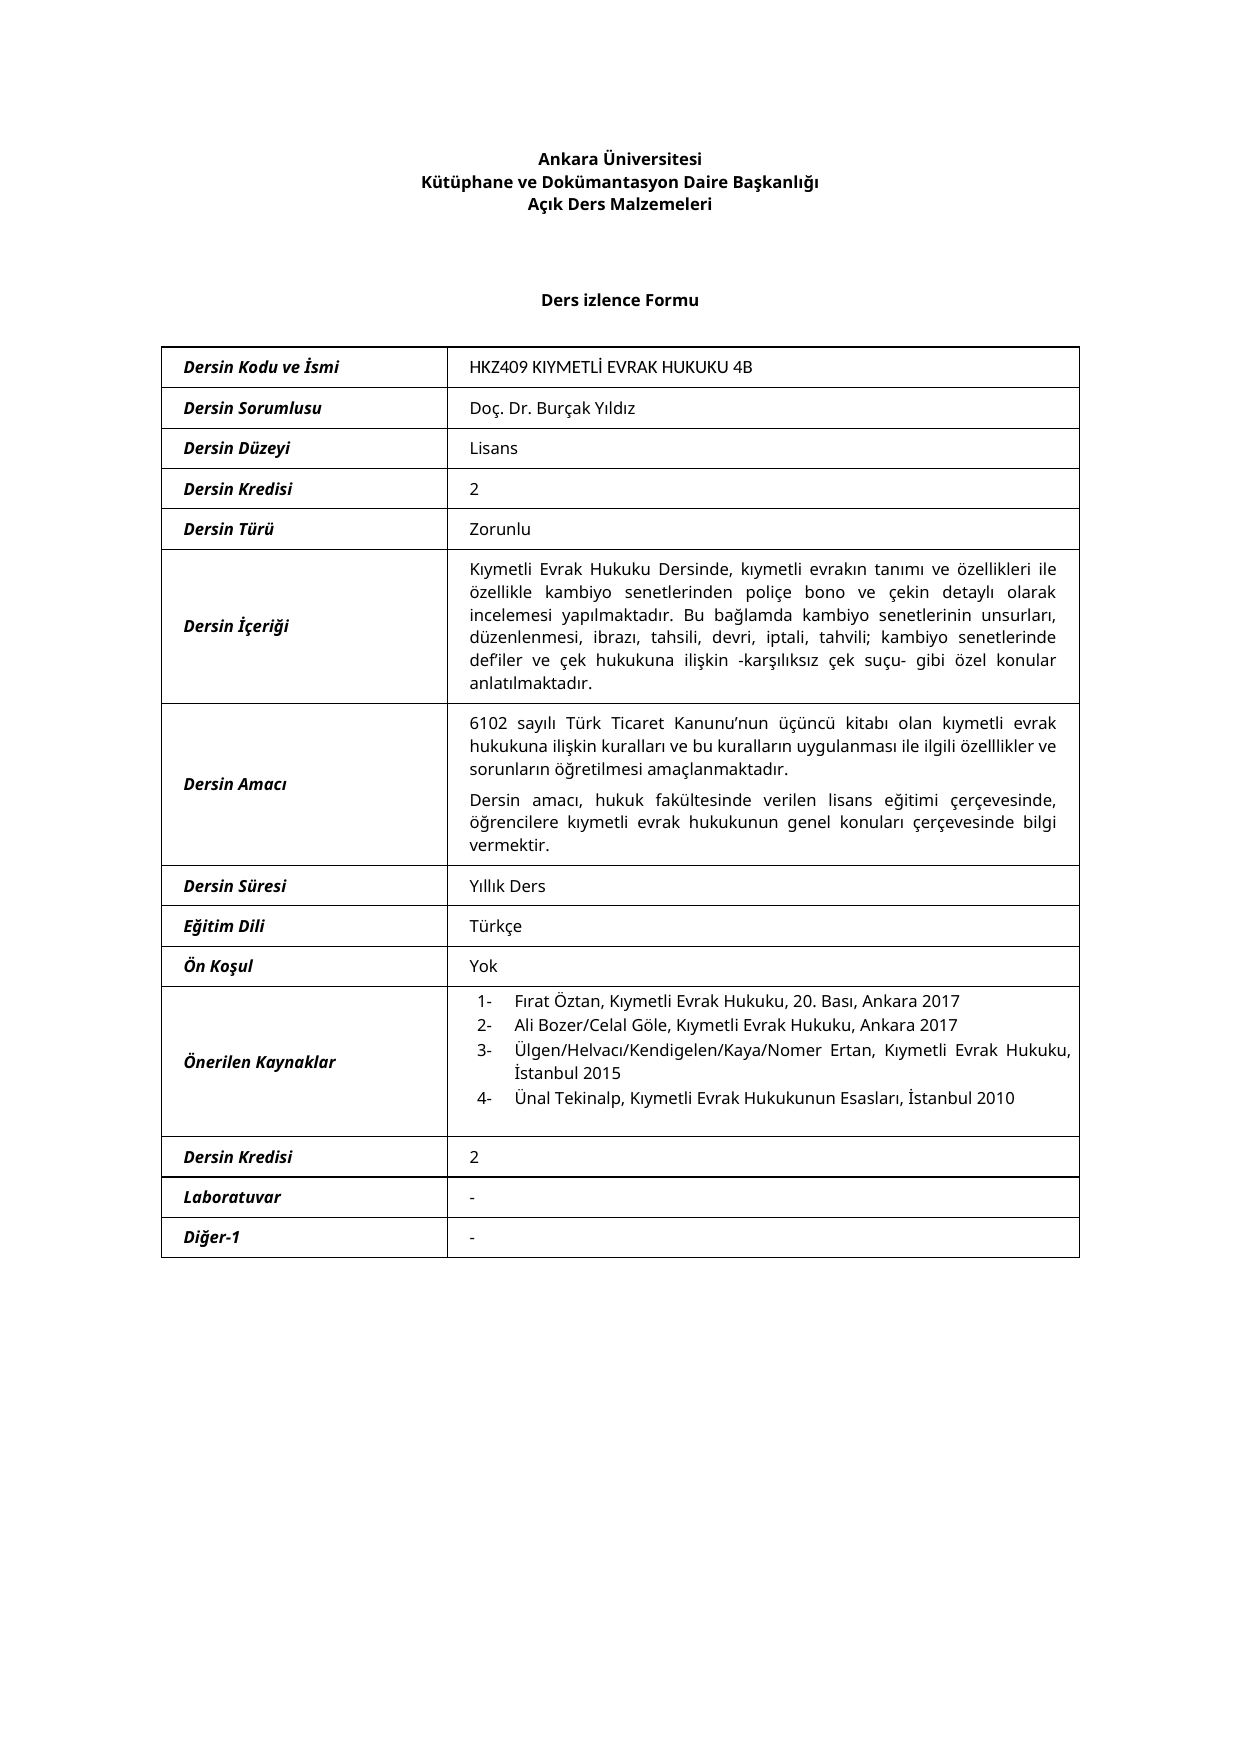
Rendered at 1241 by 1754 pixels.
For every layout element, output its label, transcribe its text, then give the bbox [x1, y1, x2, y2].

table_cell [448, 1178, 1079, 1217]
table_header HKZ409 KIYMETLİ EVRAK HUKUKU 4B [448, 348, 1079, 387]
table_cell Yok [448, 947, 1079, 986]
table_cell Eğitim Dili [162, 906, 447, 946]
table_cell Dersin Amacı [162, 704, 447, 865]
table_cell Dersin Kredisi [162, 1137, 447, 1176]
table_cell Dersin Kredisi [162, 469, 447, 508]
table_cell Dersin İçeriği [162, 550, 447, 703]
table_cell Yıllık Ders [448, 866, 1079, 905]
table_cell Doç. Dr. Burçak Yıldız [448, 388, 1079, 427]
table_cell Kıymetli Evrak Hukuku Dersinde, kıymetli evrakın tanımı ve özellikleri ile özellikle kambiyo senetlerinden poliçe bono ve çekin detaylı olarak incelemesi yapılmaktadır. Bu bağlamda kambiyo senetlerinin unsurları, düzenlenmesi, ibrazı, tahsili, devri, iptali, tahvili; kambiyo senetlerinde def’iler ve çek hukukuna ilişkin -karşılıksız çek suçu- gibi özel konular anlatılmaktadır. [448, 550, 1079, 703]
table_cell Diğer-1 [162, 1218, 447, 1257]
table_cell 2 [448, 1137, 1079, 1176]
table_cell Önerilen Kaynaklar [162, 987, 447, 1136]
table_cell Dersin Sorumlusu [162, 388, 447, 427]
text Ankara Üniversitesi Kütüphane ve Dokümantasyon Daire Başkanlığı [148, 148, 1093, 193]
table_cell Lisans [448, 429, 1079, 468]
table_cell Dersin Türü [162, 509, 447, 549]
table_cell Ön Koşul [162, 947, 447, 986]
text Ders izlence Formu [148, 288, 1093, 311]
table_cell Zorunlu [448, 509, 1079, 549]
table_cell Fırat Öztan, Kıymetli Evrak Hukuku, 20. Bası, Ankara 2017 Ali Bozer/Celal Göle, Kıymetli Evrak Hukuku, Ankara 2017 Ülgen/Helvacı/Kendigelen/Kaya/Nomer Ertan, Kıymetli Evrak Hukuku, İstanbul 2015 Ünal Tekinalp, Kıymetli Evrak Hukukunun Esasları, İstanbul 2010 [448, 987, 1079, 1136]
table_cell Laboratuvar [162, 1178, 447, 1217]
text Açık Ders Malzemeleri [148, 193, 1093, 216]
table_cell 6102 sayılı Türk Ticaret Kanunu’nun üçüncü kitabı olan kıymetli evrak hukukuna ilişkin kuralları ve bu kuralların uygulanması ile ilgili özelllikler ve sorunların öğretilmesi amaçlanmaktadır. Dersin amacı, hukuk fakültesinde verilen lisans eğitimi çerçevesinde, öğrencilere kıymetli evrak hukukunun genel konuları çerçevesinde bilgi vermektir. [448, 704, 1079, 865]
table_cell 2 [448, 469, 1079, 508]
table_cell Türkçe [448, 906, 1079, 946]
table_cell Dersin Düzeyi [162, 429, 447, 468]
table_cell [448, 1218, 1079, 1257]
table_cell Dersin Süresi [162, 866, 447, 905]
table_header Dersin Kodu ve İsmi [162, 348, 447, 387]
